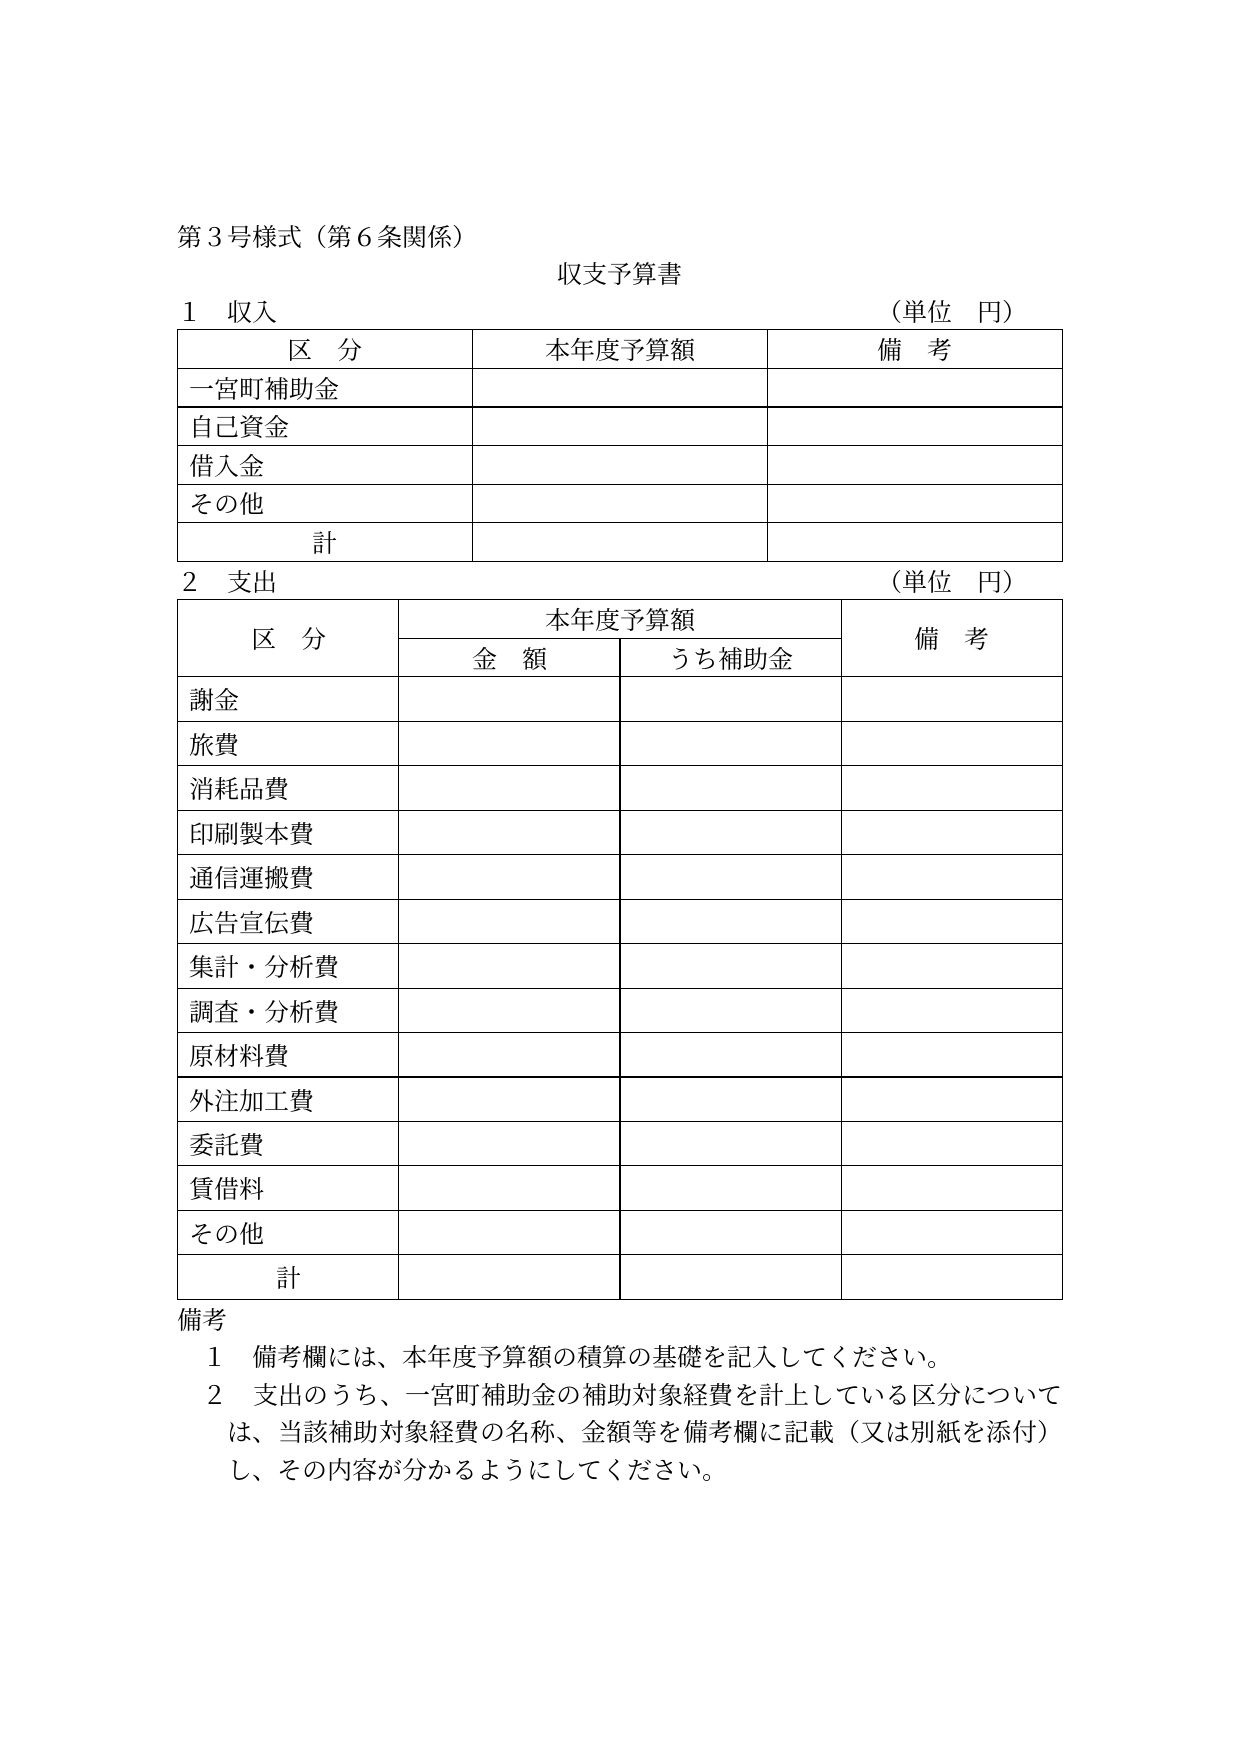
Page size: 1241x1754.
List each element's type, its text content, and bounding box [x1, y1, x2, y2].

table_cell [621, 811, 841, 854]
table_header 本年度予算額 [473, 330, 767, 368]
text 備考 [177, 1300, 1063, 1337]
table_cell 調査・分析費 [178, 989, 398, 1032]
table_cell 旅費 [178, 722, 398, 765]
table_cell [842, 1033, 1062, 1076]
table_cell [399, 1211, 619, 1254]
table_header 区 分 [178, 330, 472, 368]
table_header 区 分 [178, 600, 398, 676]
text 第３号様式（第６条関係） [177, 217, 1063, 254]
table_cell [621, 1255, 841, 1299]
table_cell [842, 1255, 1062, 1299]
text ２ 支出のうち、一宮町補助金の補助対象経費を計上している区分については、当該補助対象経費の名称、金額等を備考欄に記載（又は別紙を添付）し、その内容が分かるようにしてください。 [177, 1375, 1063, 1487]
table_cell [621, 1078, 841, 1121]
table_cell [621, 1033, 841, 1076]
table_cell 外注加工費 [178, 1078, 398, 1121]
text １ 備考欄には、本年度予算額の積算の基礎を記入してください。 [177, 1337, 1063, 1375]
text １ 収入 （単位 円） [177, 292, 1063, 329]
table_cell 通信運搬費 [178, 855, 398, 898]
table_cell [768, 446, 1062, 483]
table_cell [621, 766, 841, 809]
table_cell [621, 1211, 841, 1254]
table_cell [399, 989, 619, 1032]
table_cell [399, 1166, 619, 1210]
table_cell 借入金 [178, 446, 472, 483]
table_cell [842, 677, 1062, 721]
table_cell 計 [178, 1255, 398, 1299]
table_cell [399, 766, 619, 809]
table_cell [842, 722, 1062, 765]
table_cell [621, 900, 841, 943]
table_cell [621, 989, 841, 1032]
table_cell [621, 855, 841, 898]
table_cell [399, 1078, 619, 1121]
table_cell [399, 855, 619, 898]
table_cell [842, 1166, 1062, 1210]
table_cell [842, 1211, 1062, 1254]
table_cell 計 [178, 523, 472, 561]
table_cell 消耗品費 [178, 766, 398, 809]
table_cell [842, 811, 1062, 854]
table_cell [621, 944, 841, 987]
table_header 本年度予算額 [399, 600, 841, 638]
table_cell [399, 811, 619, 854]
table_cell [842, 766, 1062, 809]
table_cell [399, 1033, 619, 1076]
table_cell [842, 944, 1062, 987]
table_cell その他 [178, 485, 472, 522]
table_cell [399, 677, 619, 721]
table_cell 原材料費 [178, 1033, 398, 1076]
table_cell その他 [178, 1211, 398, 1254]
table_cell [621, 1166, 841, 1210]
table_cell [473, 523, 767, 561]
table_cell [621, 677, 841, 721]
table_cell [768, 369, 1062, 406]
table_cell [842, 1122, 1062, 1165]
table_cell 謝金 [178, 677, 398, 721]
table_header 備 考 [768, 330, 1062, 368]
table_cell [473, 446, 767, 483]
table_cell [621, 1122, 841, 1165]
table_cell 賃借料 [178, 1166, 398, 1210]
table_cell [399, 944, 619, 987]
table_cell [768, 485, 1062, 522]
table_cell [842, 989, 1062, 1032]
table_cell [399, 722, 619, 765]
table_cell [399, 900, 619, 943]
table_header 備 考 [842, 600, 1062, 676]
table_cell 委託費 [178, 1122, 398, 1165]
table_cell [768, 408, 1062, 445]
table_cell [842, 1078, 1062, 1121]
table_cell 広告宣伝費 [178, 900, 398, 943]
table_cell [473, 369, 767, 406]
table_cell 一宮町補助金 [178, 369, 472, 406]
table_cell [768, 523, 1062, 561]
table_cell 集計・分析費 [178, 944, 398, 987]
table_cell [399, 1122, 619, 1165]
table_cell [842, 900, 1062, 943]
table_cell [621, 722, 841, 765]
table_cell うち補助金 [621, 639, 841, 676]
table_cell [473, 408, 767, 445]
table_cell [399, 1255, 619, 1299]
table_cell [473, 485, 767, 522]
text ２ 支出 （単位 円） [177, 562, 1063, 599]
table_cell 自己資金 [178, 408, 472, 445]
table_cell 金 額 [399, 639, 619, 676]
text 収支予算書 [177, 254, 1063, 292]
table_cell 印刷製本費 [178, 811, 398, 854]
table_cell [842, 855, 1062, 898]
